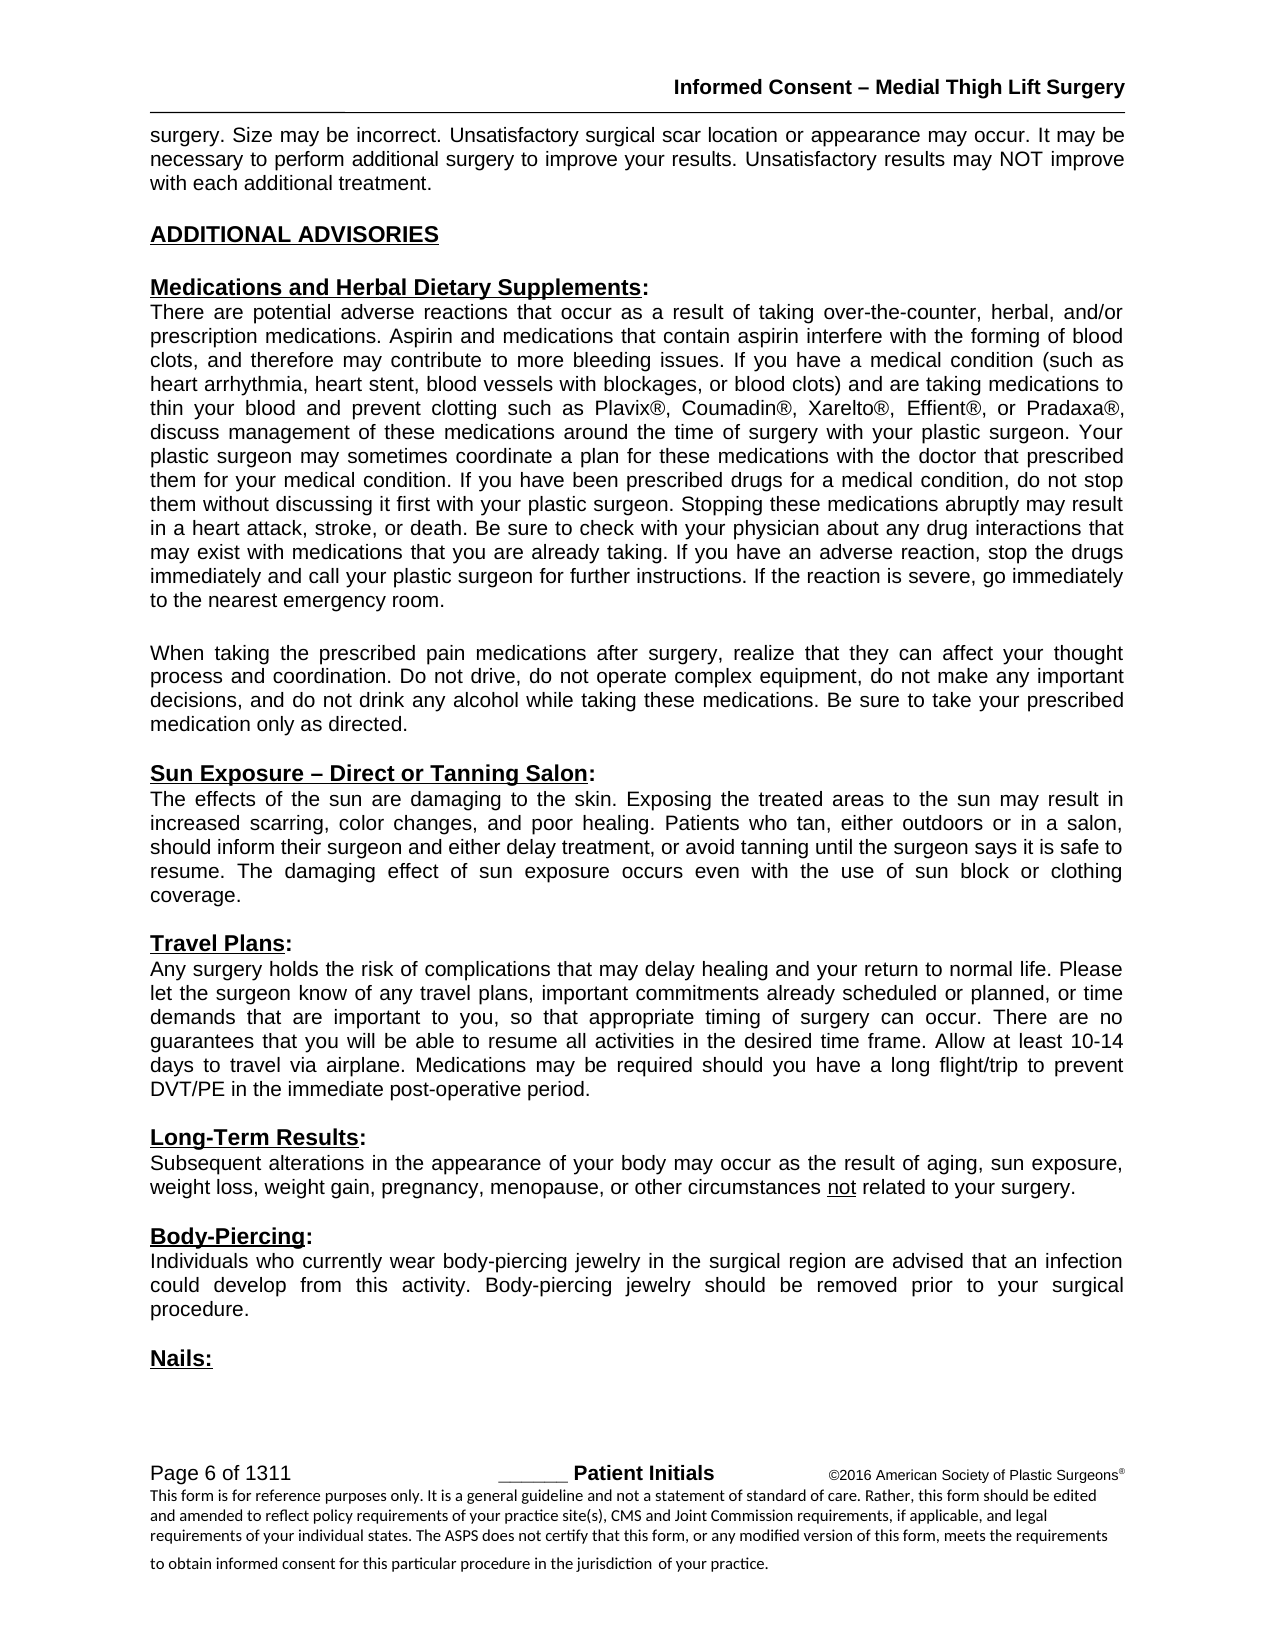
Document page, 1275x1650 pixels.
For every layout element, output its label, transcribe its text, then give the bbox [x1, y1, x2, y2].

text Subsequent alterations in the appearance of your body may occur as the result of aging, sun exposure, weight loss, weight gain, pregnancy, menopause, or other circumstances not related to your surgery. [150, 1151, 1125, 1199]
text There are potential adverse reactions that occur as a result of taking over-the-counter, herbal, and/or prescription medications. Aspirin and medications that contain aspirin interfere with the forming of blood clots, and therefore may contribute to more bleeding issues. If you have a medical condition (such as heart arrhythmia, heart stent, blood vessels with blockages, or blood clots) and are taking medications to thin your blood and prevent clotting such as Plavix®, Coumadin®, Xarelto®, Effient®, or Pradaxa®, discuss management of these medications around the time of surgery with your plastic surgeon. Your plastic surgeon may sometimes coordinate a plan for these medications with the doctor that prescribed them for your medical condition. If you have been prescribed drugs for a medical condition, do not stop them without discussing it first with your plastic surgeon. Stopping these medications abruptly may result in a heart attack, stroke, or death. Be sure to check with your physician about any drug interactions that may exist with medications that you are already taking. If you have an adverse reaction, stop the drugs immediately and call your plastic surgeon for further instructions. If the reaction is severe, go immediately to the nearest emergency room. [150, 300, 1125, 612]
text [150, 123, 1125, 195]
text Nails: [150, 1345, 1125, 1371]
text Sun Exposure – Direct or Tanning Salon: [150, 760, 1125, 787]
text Medications and Herbal Dietary Supplements: [150, 274, 1125, 300]
text When taking the prescribed pain medications after surgery, realize that they can affect your thought process and coordination. Do not drive, do not operate complex equipment, do not make any important decisions, and do not drink any alcohol while taking these medications. Be sure to take your prescribed medication only as directed. [150, 640, 1125, 736]
text The effects of the sun are damaging to the skin. Exposing the treated areas to the sun may result in increased scarring, color changes, and poor healing. Patients who tan, either outdoors or in a salon, should inform their surgeon and either delay treatment, or avoid tanning until the surgeon says it is safe to resume. The damaging effect of sun exposure occurs even with the use of sun block or clothing coverage. [150, 787, 1125, 906]
text Travel Plans: [150, 930, 1125, 957]
text Long-Term Results: [150, 1124, 1125, 1151]
text Individuals who currently wear body-piercing jewelry in the surgical region are advised that an infection could develop from this activity. Body-piercing jewelry should be removed prior to your surgical procedure. [150, 1249, 1125, 1321]
text Any surgery holds the risk of complications that may delay healing and your return to normal life. Please let the surgeon know of any travel plans, important commitments already scheduled or planned, or time demands that are important to you, so that appropriate timing of surgery can occur. There are no guarantees that you will be able to resume all activities in the desired time frame. Allow at least 10-14 days to travel via airplane. Medications may be required should you have a long flight/trip to prevent DVT/PE in the immediate post-operative period. [150, 957, 1125, 1100]
text ADDITIONAL ADVISORIES [150, 221, 1125, 247]
text Body-Piercing: [150, 1223, 1125, 1249]
